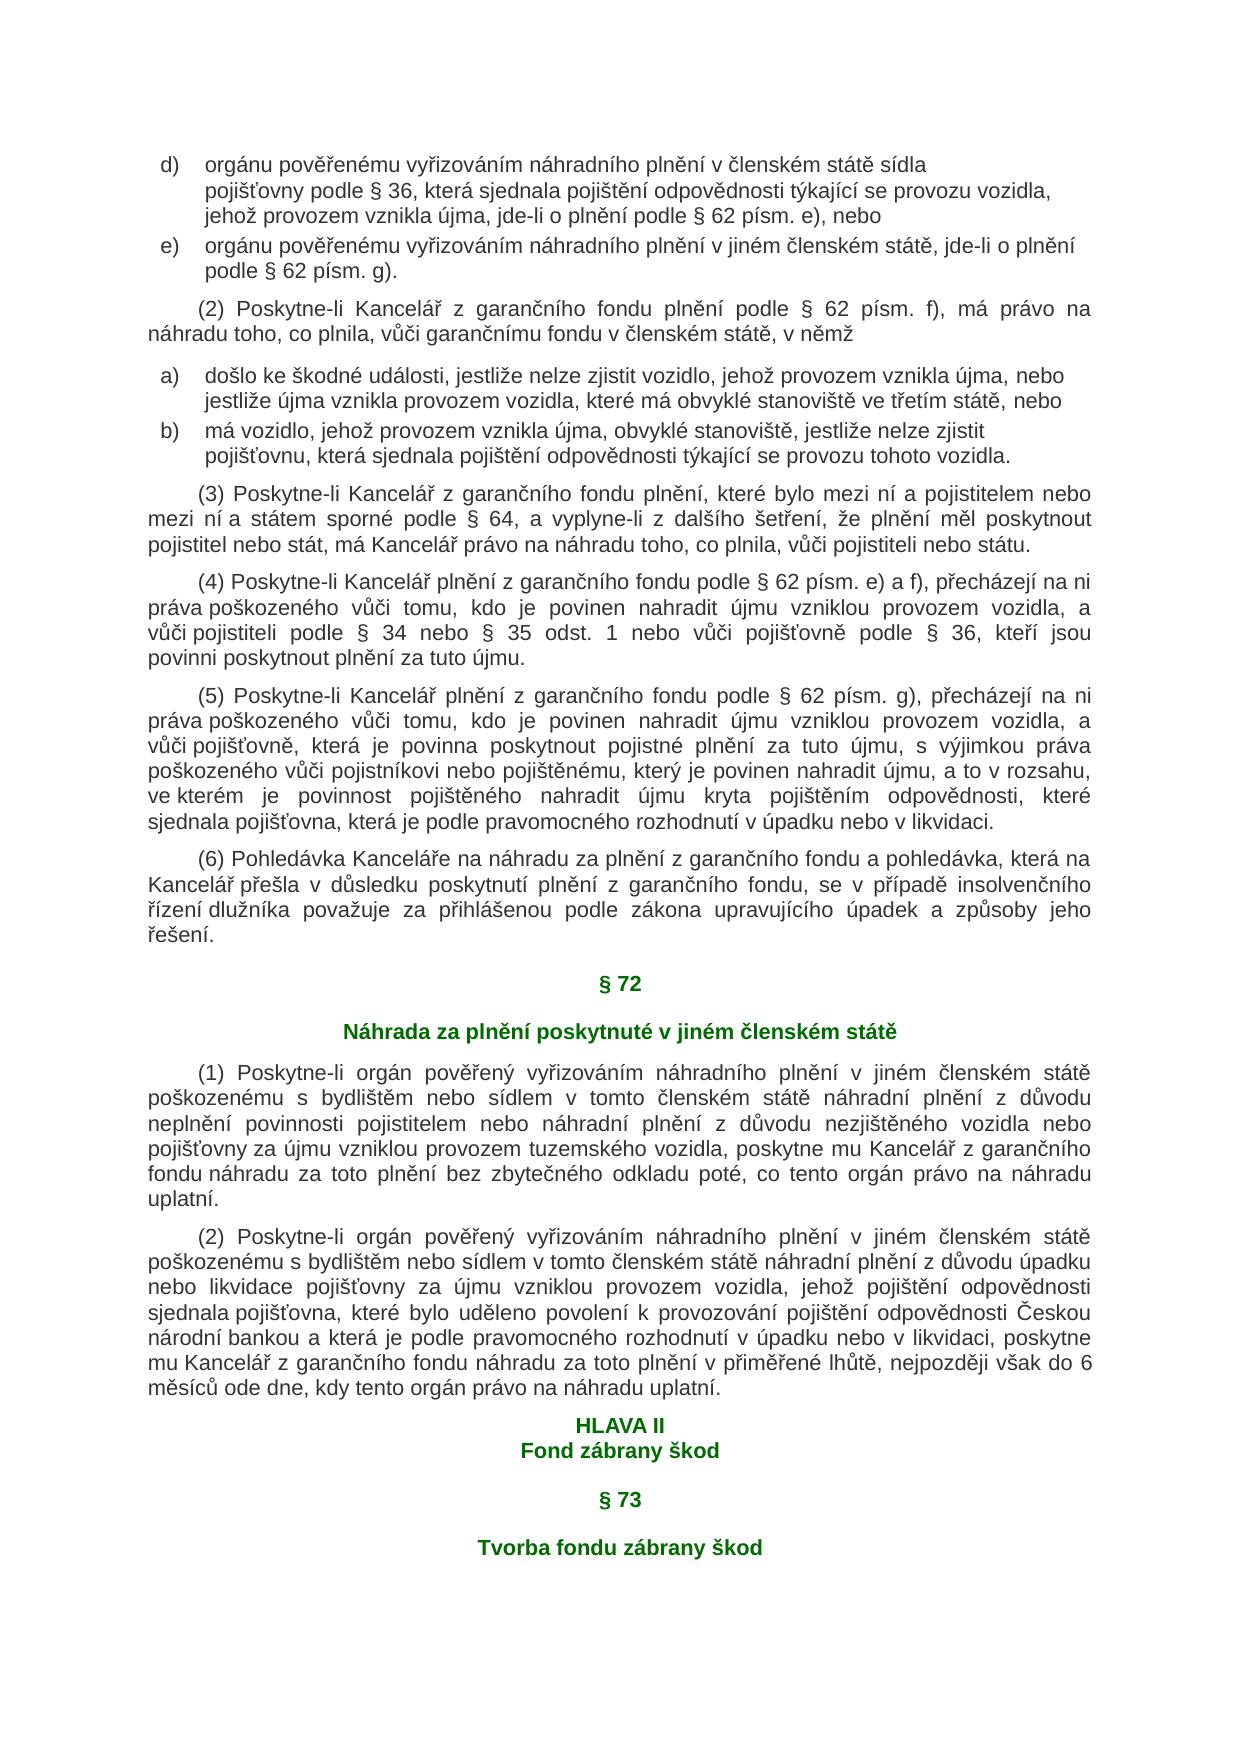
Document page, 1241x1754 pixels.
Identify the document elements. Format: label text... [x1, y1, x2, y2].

text (2) Poskytne-li orgán pověřený vyřizováním náhradního plnění v jiném členském státě poškozenému s bydlištěm nebo sídlem v tomto členském státě náhradní plnění z důvodu úpadku nebo likvidace pojišťovny za újmu vzniklou provozem vozidla, jehož pojištění odpovědnosti sjednala pojišťovna, které bylo uděleno povolení k provozování pojištění odpovědnosti Českou národní bankou a která je podle pravomocného rozhodnutí v úpadku nebo v likvidaci, poskytne mu Kancelář z garančního fondu náhradu za toto plnění v přiměřené lhůtě, nejpozději však do 6 měsíců ode dne, kdy tento orgán právo na náhradu uplatní. [148, 1224, 1093, 1400]
text (3) Poskytne-li Kancelář z garančního fondu plnění, které bylo mezi ní a pojistitelem nebo mezi ní a státem sporné podle § 64, a vyplyne-li z dalšího šetření, že plnění měl poskytnout pojistitel nebo stát, má Kancelář právo na náhradu toho, co plnila, vůči pojistiteli nebo státu. [148, 481, 1093, 557]
text Náhrada za plnění poskytnuté v jiném členském státě [148, 1019, 1093, 1044]
text (2) Poskytne-li Kancelář z garančního fondu plnění podle § 62 písm. f), má právo na náhradu toho, co plnila, vůči garančnímu fondu v členském státě, v němž [148, 296, 1093, 346]
text (5) Poskytne-li Kancelář plnění z garančního fondu podle § 62 písm. g), přecházejí na ni práva poškozeného vůči tomu, kdo je povinen nahradit újmu vzniklou provozem vozidla, a vůči pojišťovně, která je povinna poskytnout pojistné plnění za tuto újmu, s výjimkou práva poškozeného vůči pojistníkovi nebo pojištěnému, který je povinen nahradit újmu, a to v rozsahu, ve kterém je povinnost pojištěného nahradit újmu kryta pojištěním odpovědnosti, které sjednala pojišťovna, která je podle pravomocného rozhodnutí v úpadku nebo v likvidaci. [148, 683, 1093, 834]
text (6) Pohledávka Kanceláře na náhradu za plnění z garančního fondu a pohledávka, která na Kancelář přešla v důsledku poskytnutí plnění z garančního fondu, se v případě insolvenčního řízení dlužníka považuje za přihlášenou podle zákona upravujícího úpadek a způsoby jeho řešení. [148, 846, 1093, 947]
text HLAVA II Fond zábrany škod [148, 1413, 1093, 1463]
table_cell orgánu pověřenému vyřizováním náhradního plnění v členském státě sídla pojišťovny podle § 36, která sjednala pojištění odpovědnosti týkající se provozu vozidla, jehož provozem vznikla újma, jde-li o plnění podle § 62 písm. e), nebo [192, 148, 1093, 228]
text (4) Poskytne-li Kancelář plnění z garančního fondu podle § 62 písm. e) a f), přecházejí na ni práva poškozeného vůči tomu, kdo je povinen nahradit újmu vzniklou provozem vozidla, a vůči pojistiteli podle § 34 nebo § 35 odst. 1 nebo vůči pojišťovně podle § 36, kteří jsou povinni poskytnout plnění za tuto újmu. [148, 569, 1093, 670]
table_cell b) [148, 414, 192, 469]
table_cell d) [148, 148, 192, 228]
text (1) Poskytne-li orgán pověřený vyřizováním náhradního plnění v jiném členském státě poškozenému s bydlištěm nebo sídlem v tomto členském státě náhradní plnění z důvodu neplnění povinnosti pojistitelem nebo náhradní plnění z důvodu nezjištěného vozidla nebo pojišťovny za újmu vzniklou provozem tuzemského vozidla, poskytne mu Kancelář z garančního fondu náhradu za toto plnění bez zbytečného odkladu poté, co tento orgán právo na náhradu uplatní. [148, 1060, 1093, 1211]
text § 72 [148, 971, 1093, 996]
table_cell má vozidlo, jehož provozem vznikla újma, obvyklé stanoviště, jestliže nelze zjistit pojišťovnu, která sjednala pojištění odpovědnosti týkající se provozu tohoto vozidla. [192, 414, 1093, 469]
table_header došlo ke škodné události, jestliže nelze zjistit vozidlo, jehož provozem vznikla újma, nebo jestliže újma vznikla provozem vozidla, které má obvyklé stanoviště ve třetím státě, nebo [192, 359, 1093, 413]
text § 73 [148, 1487, 1093, 1512]
table_cell orgánu pověřenému vyřizováním náhradního plnění v jiném členském státě, jde-li o plnění podle § 62 písm. g). [192, 228, 1093, 283]
table_header a) [148, 359, 192, 413]
table_cell e) [148, 228, 192, 283]
text Tvorba fondu zábrany škod [148, 1535, 1093, 1561]
